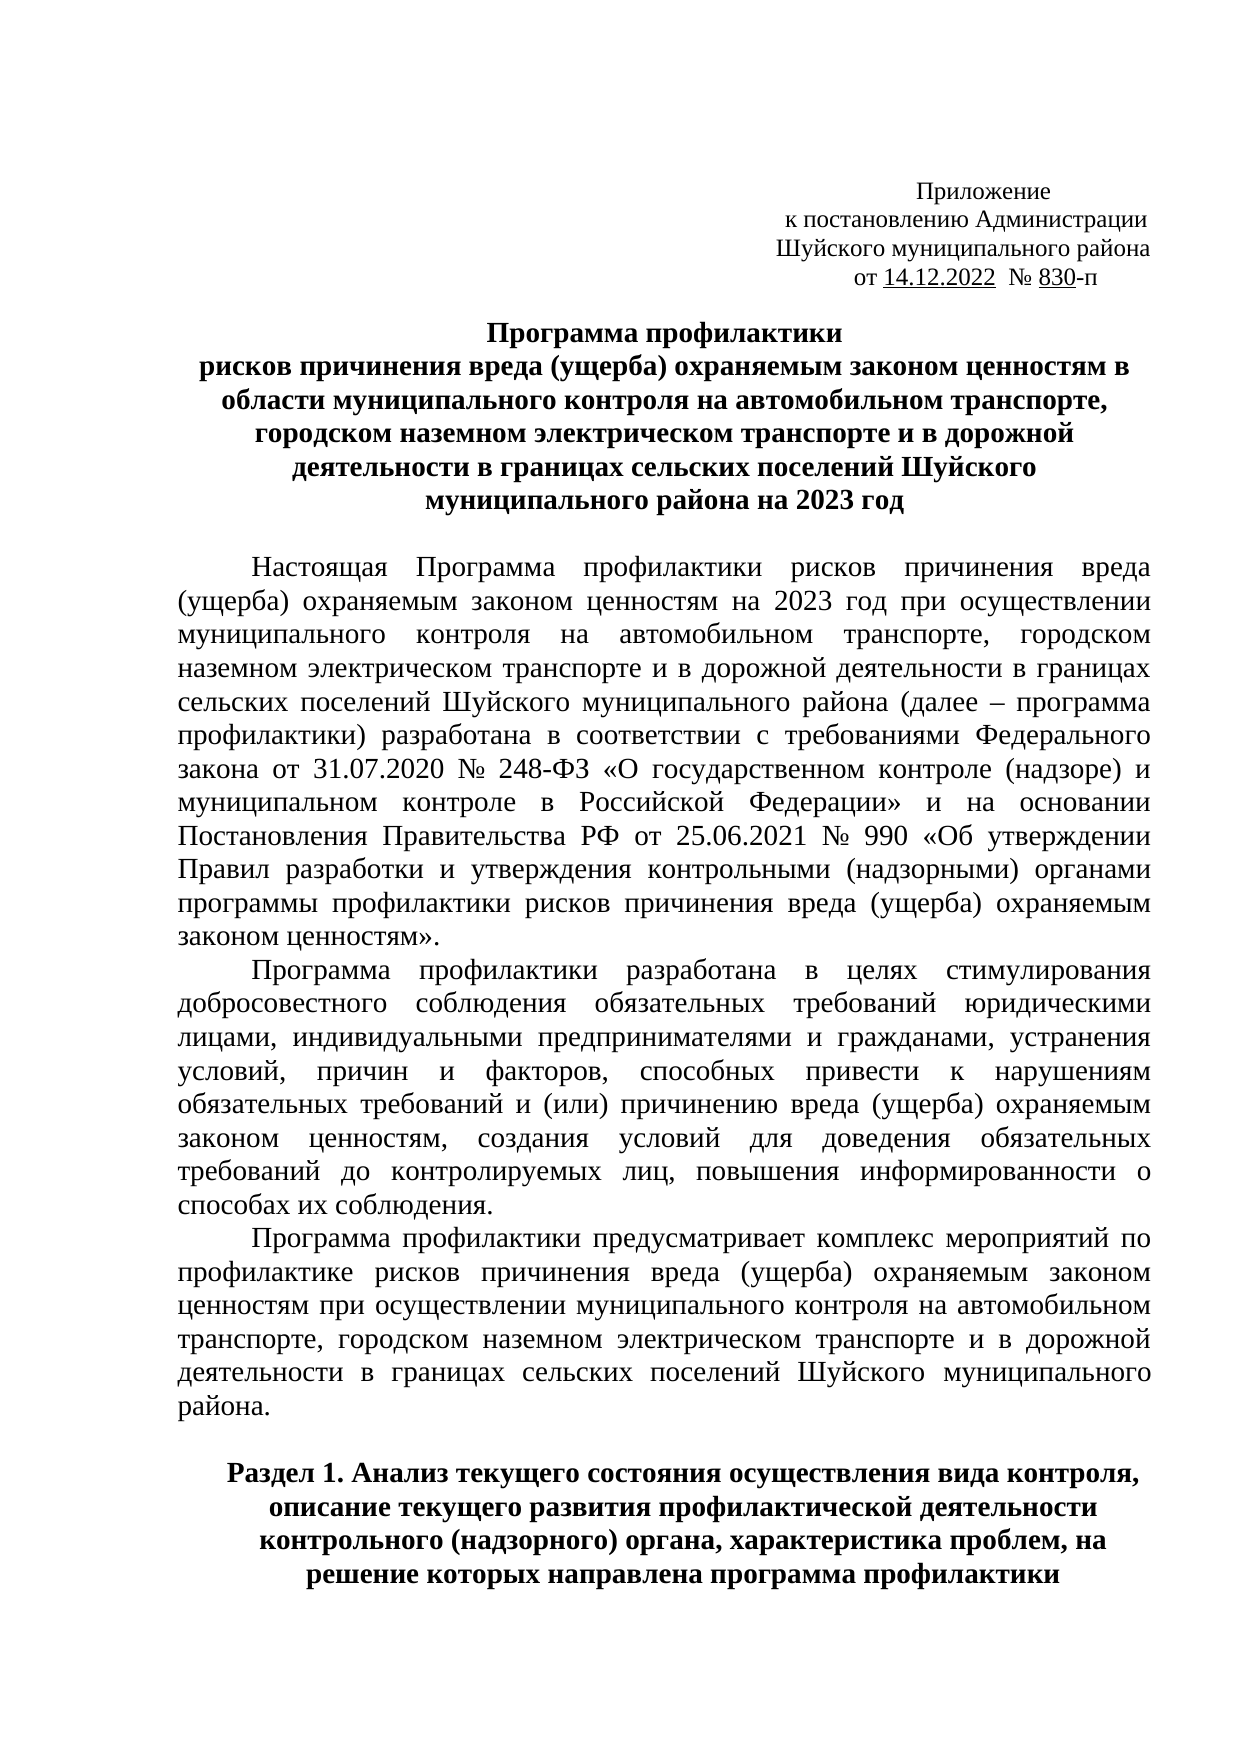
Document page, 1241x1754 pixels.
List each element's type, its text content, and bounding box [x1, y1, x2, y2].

text рисков причинения вреда (ущерба) охраняемым законом ценностям в области муниципального контроля на автомобильном транспорте, городском наземном электрическом транспорте и в дорожной деятельности в границах сельских поселений Шуйского муниципального района на 2023 год [177, 348, 1152, 516]
text Программа профилактики разработана в целях стимулирования добросовестного соблюдения обязательных требований юридическими лицами, индивидуальными предпринимателями и гражданами, устранения условий, причин и факторов, способных привести к нарушениям обязательных требований и (или) причинению вреда (ущерба) охраняемым законом ценностям, создания условий для доведения обязательных требований до контролируемых лиц, повышения информированности о способах их соблюдения. [177, 952, 1152, 1220]
text от 14.12.2022 № 830-п [354, 262, 1152, 291]
text Настоящая Программа профилактики рисков причинения вреда (ущерба) охраняемым законом ценностям на 2023 год при осуществлении муниципального контроля на автомобильном транспорте, городском наземном электрическом транспорте и в дорожной деятельности в границах сельских поселений Шуйского муниципального района (далее – программа профилактики) разработана в соответствии с требованиями Федерального закона от 31.07.2020 № 248-ФЗ «О государственном контроле (надзоре) и муниципальном контроле в Российской Федерации» и на основании Постановления Правительства РФ от 25.06.2021 № 990 «Об утверждении Правил разработки и утверждения контрольными (надзорными) органами программы профилактики рисков причинения вреда (ущерба) охраняемым законом ценностям». [177, 549, 1152, 952]
text Программа профилактики предусматривает комплекс мероприятий по профилактике рисков причинения вреда (ущерба) охраняемым законом ценностям при осуществлении муниципального контроля на автомобильном транспорте, городском наземном электрическом транспорте и в дорожной деятельности в границах сельских поселений Шуйского муниципального района. [177, 1220, 1152, 1422]
subtitle Приложение [883, 176, 1152, 204]
text Шуйского муниципального района [354, 233, 1152, 262]
text Программа профилактики [177, 315, 1152, 348]
text Раздел 1. Анализ текущего состояния осуществления вида контроля, описание текущего развития профилактической деятельности контрольного (надзорного) органа, характеристика проблем, на решение которых направлена программа профилактики [215, 1455, 1152, 1589]
subtitle к постановлению Администрации [706, 204, 1152, 233]
